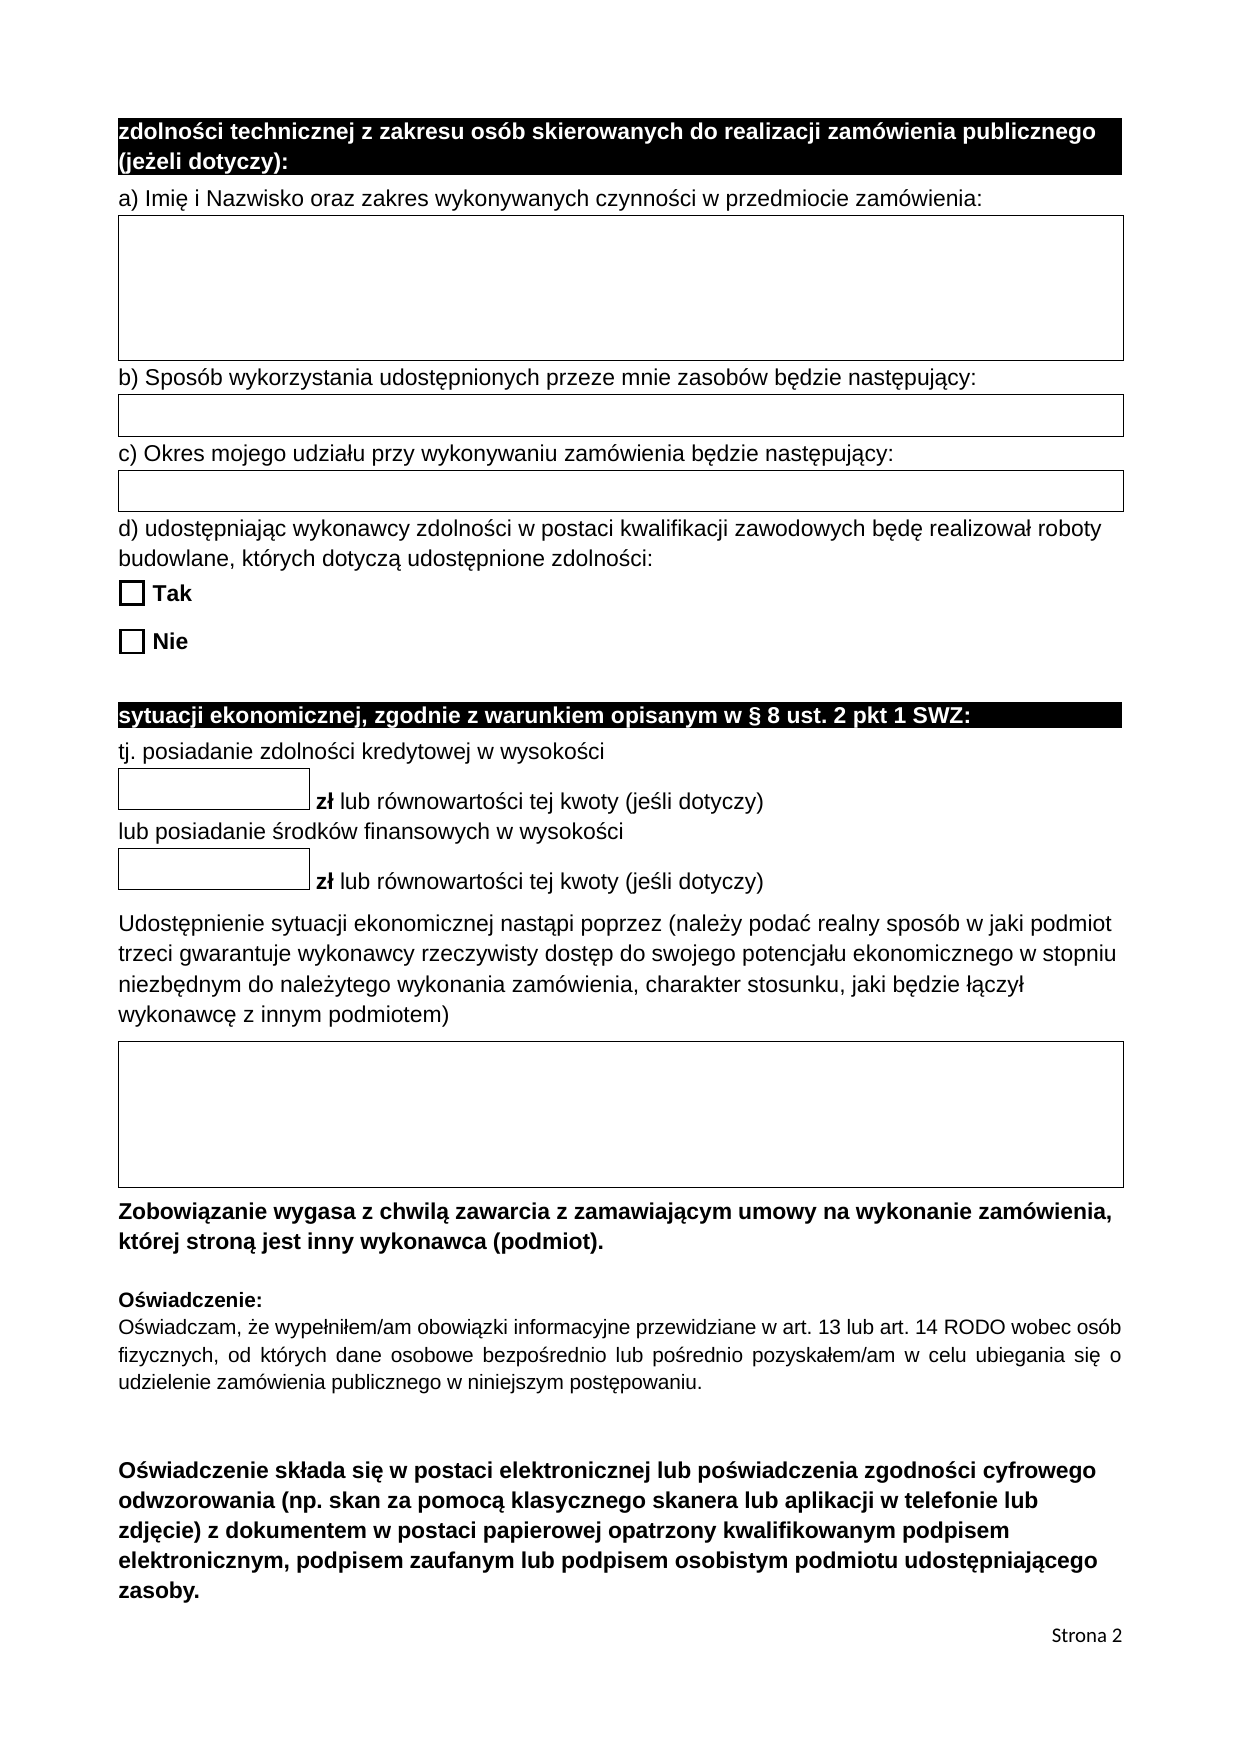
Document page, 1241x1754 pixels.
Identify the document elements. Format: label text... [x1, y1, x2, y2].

text Oświadczam, że wypełniłem/am obowiązki informacyjne przewidziane w art. 13 lub art. 14 RODO wobec osób fizycznych, od których dane osobowe bezpośrednio lub pośrednio pozyskałem/am w celu ubiegania się o udzielenie zamówienia publicznego w niniejszym postępowaniu. [118, 1315, 1122, 1394]
text b) Sposób wykorzystania udostępnionych przeze mnie zasobów będzie następujący: [118, 364, 1122, 391]
text zdolności technicznej z zakresu osób skierowanych do realizacji zamówienia publicznego (jeżeli dotyczy): [118, 118, 1122, 175]
text Oświadczenie: [118, 1287, 1122, 1311]
text lub posiadanie środków finansowych w wysokości zł lub równowartości tej kwoty (jeśli dotyczy) [118, 818, 1122, 894]
text sytuacji ekonomicznej, zgodnie z warunkiem opisanym w § 8 ust. 2 pkt 1 SWZ: [118, 702, 1122, 728]
text Zobowiązanie wygasa z chwilą zawarcia z zamawiającym umowy na wykonanie zamówienia, której stroną jest inny wykonawca (podmiot). [118, 1198, 1122, 1254]
text tj. posiadanie zdolności kredytowej w wysokości zł lub równowartości tej kwoty (jeśli dotyczy) [118, 738, 1122, 814]
text Oświadczenie składa się w postaci elektronicznej lub poświadczenia zgodności cyfrowego odwzorowania (np. skan za pomocą klasycznego skanera lub aplikacji w telefonie lub zdjęcie) z dokumentem w postaci papierowej opatrzony kwalifikowanym podpisem elektronicznym, podpisem zaufanym lub podpisem osobistym podmiotu udostępniającego zasoby. [118, 1457, 1122, 1604]
text c) Okres mojego udziału przy wykonywaniu zamówienia będzie następujący: [118, 439, 1122, 466]
text Udostępnienie sytuacji ekonomicznej nastąpi poprzez (należy podać realny sposób w jaki podmiot trzeci gwarantuje wykonawcy rzeczywisty dostęp do swojego potencjału ekonomicznego w stopniu niezbędnym do należytego wykonania zamówienia, charakter stosunku, jaki będzie łączył wykonawcę z innym podmiotem) [118, 910, 1122, 1027]
text d) udostępniając wykonawcy zdolności w postaci kwalifikacji zawodowych będę realizował roboty budowlane, których dotyczą udostępnione zdolności: [118, 515, 1122, 571]
text a) Imię i Nazwisko oraz zakres wykonywanych czynności w przedmiocie zamówienia: [118, 184, 1122, 211]
